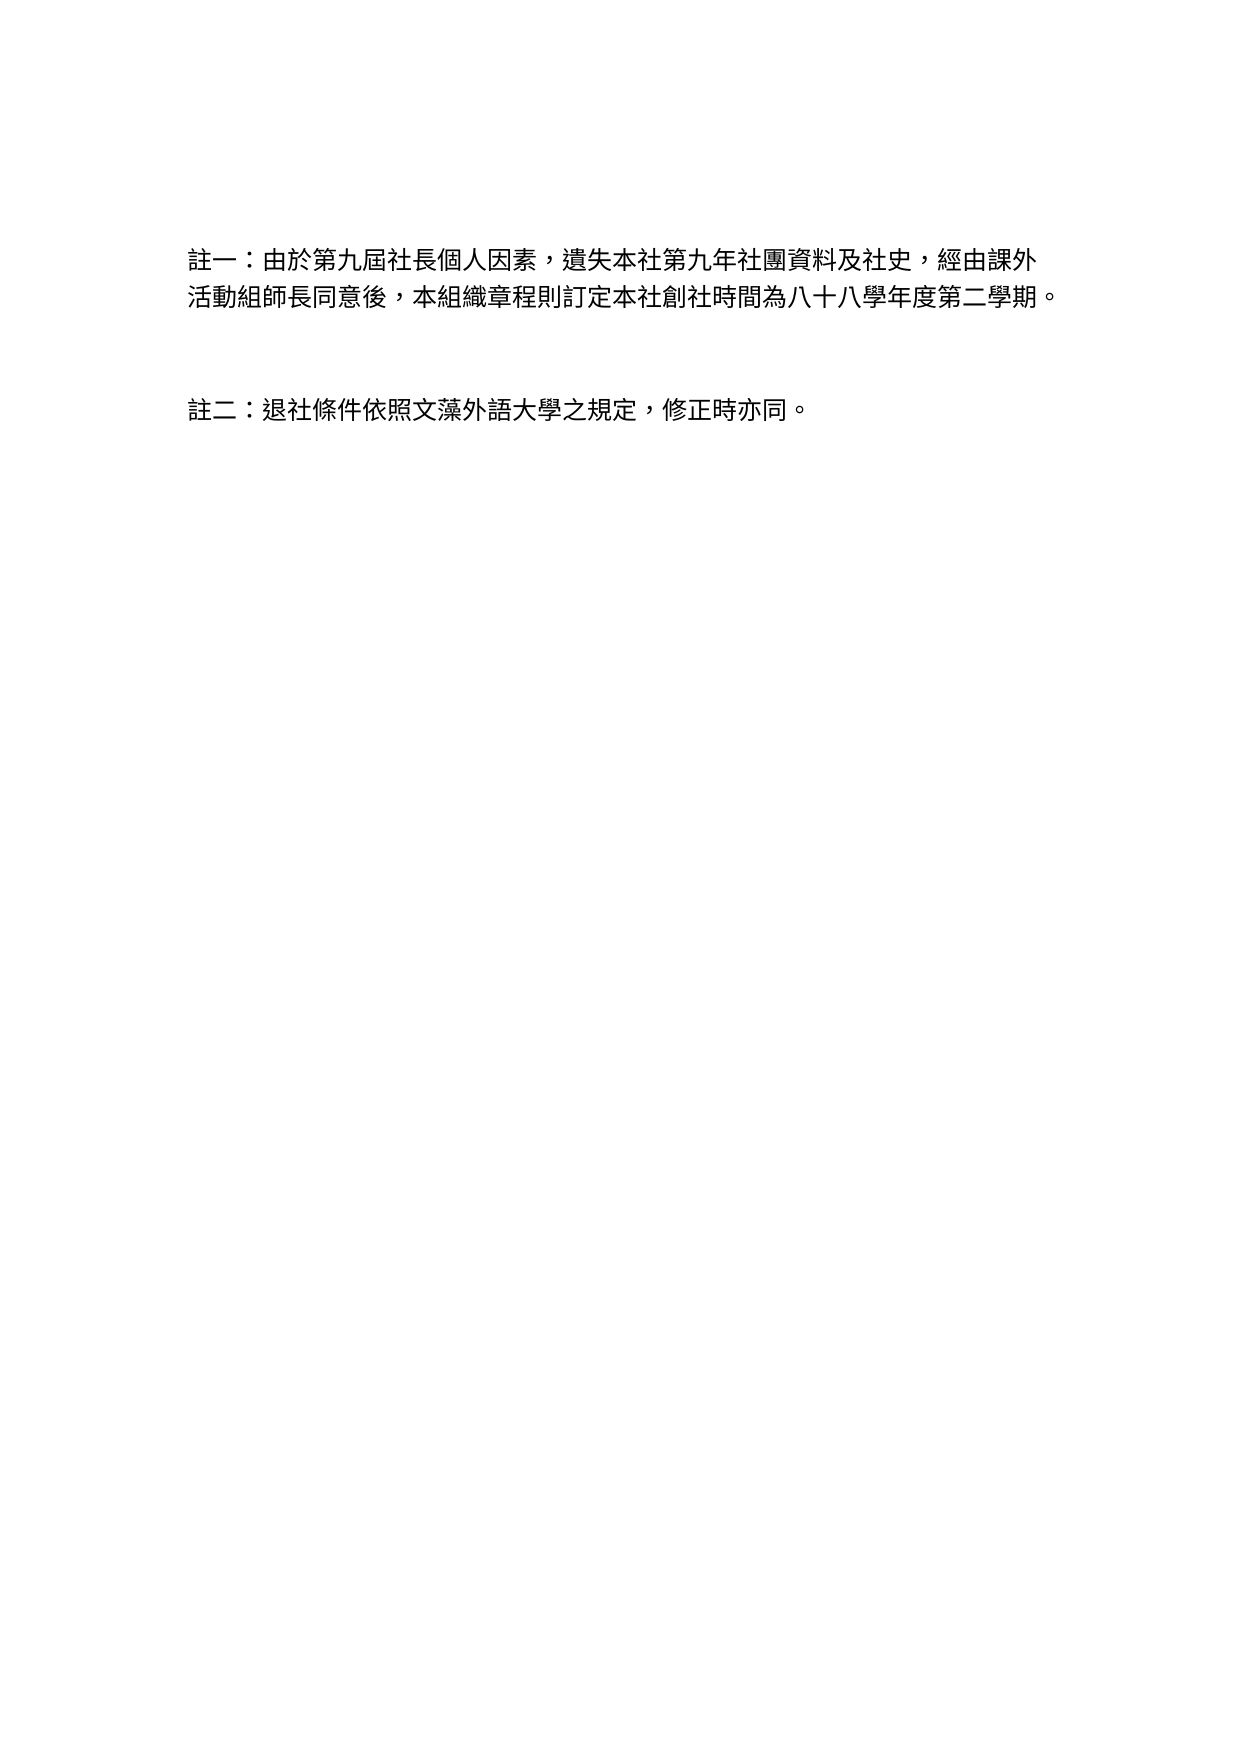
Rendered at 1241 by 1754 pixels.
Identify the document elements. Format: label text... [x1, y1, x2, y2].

text 註二：退社條件依照文藻外語大學之規定，修正時亦同。 [187, 389, 1053, 427]
text 註一：由於第九屆社長個人因素，遺失本社第九年社團資料及社史，經由課外活動組師長同意後，本組織章程則訂定本社創社時間為八十八學年度第二學期。 [187, 239, 1053, 352]
